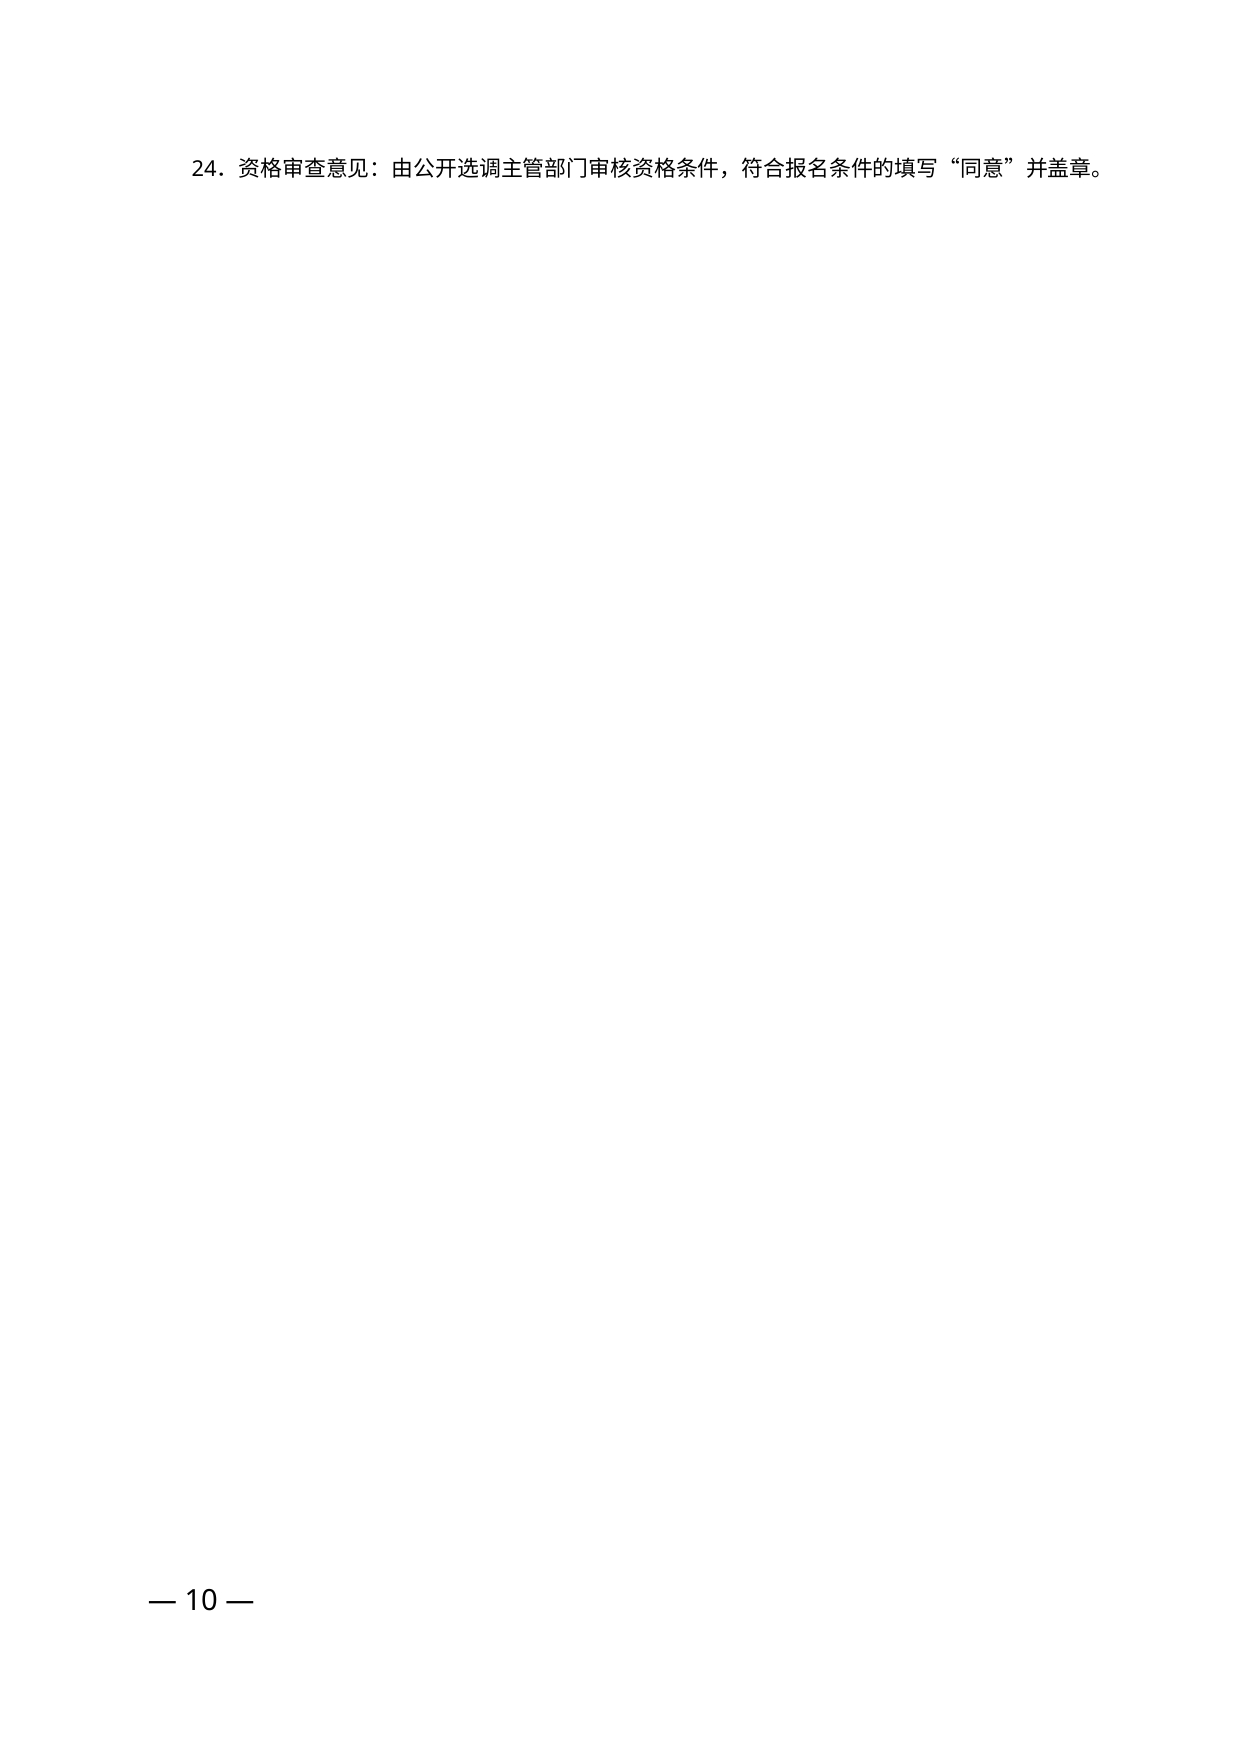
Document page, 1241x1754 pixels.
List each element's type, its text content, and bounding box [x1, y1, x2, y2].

text 24．资格审查意见：由公开选调主管部门审核资格条件，符合报名条件的填写“同意”并盖章。 [148, 148, 1098, 183]
